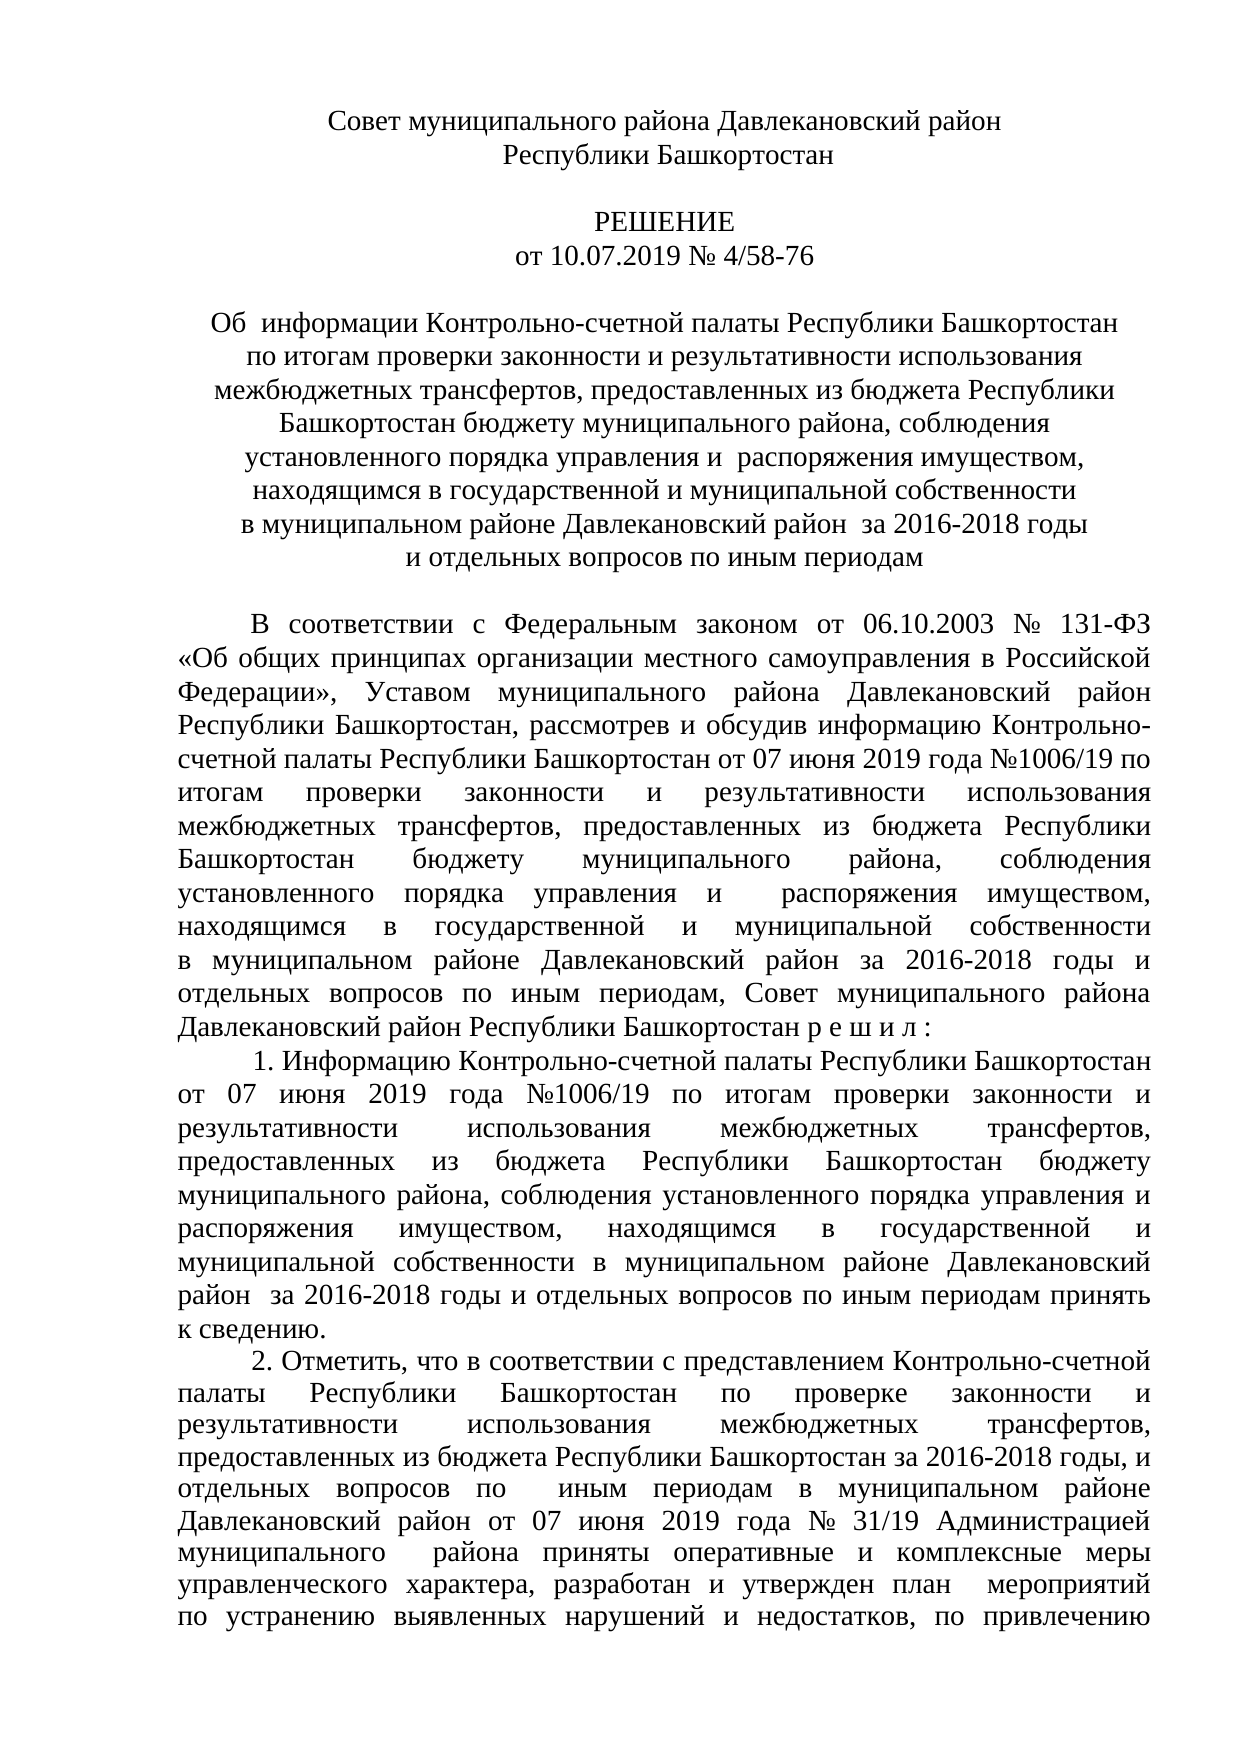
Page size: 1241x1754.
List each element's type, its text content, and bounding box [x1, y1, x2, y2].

text от 10.07.2019 № 4/58-76 [177, 238, 1152, 271]
text РЕШЕНИЕ [177, 204, 1152, 238]
text Об информации Контрольно-счетной палаты Республики Башкортостан по итогам проверки законности и результативности использования межбюджетных трансфертов, предоставленных из бюджета Республики Башкортостан бюджету муниципального района, соблюдения установленного порядка управления и распоряжения имуществом, находящимся в государственной и муниципальной собственности в муниципальном районе Давлекановский район за 2016-2018 годы и отдельных вопросов по иным периодам [177, 305, 1152, 573]
text Совет муниципального района Давлекановский район [177, 103, 1152, 137]
text В соответствии с Федеральным законом от 06.10.2003 № 131-ФЗ «Об общих принципах организации местного самоуправления в Российской Федерации», Уставом муниципального района Давлекановский район Республики Башкортостан, рассмотрев и обсудив информацию Контрольно-счетной палаты Республики Башкортостан от 07 июня 2019 года №1006/19 по итогам проверки законности и результативности использования межбюджетных трансфертов, предоставленных из бюджета Республики Башкортостан бюджету муниципального района, соблюдения установленного порядка управления и распоряжения имуществом, находящимся в государственной и муниципальной собственности в муниципальном районе Давлекановский район за 2016-2018 годы и отдельных вопросов по иным периодам, Совет муниципального района Давлекановский район Республики Башкортостан р е ш и л : [177, 607, 1152, 1043]
text Республики Башкортостан [177, 137, 1152, 171]
text 1. Информацию Контрольно-счетной палаты Республики Башкортостан от 07 июня 2019 года №1006/19 по итогам проверки законности и результативности использования межбюджетных трансфертов, предоставленных из бюджета Республики Башкортостан бюджету муниципального района, соблюдения установленного порядка управления и распоряжения имуществом, находящимся в государственной и муниципальной собственности в муниципальном районе Давлекановский район за 2016-2018 годы и отдельных вопросов по иным периодам принять к сведению. [177, 1043, 1152, 1344]
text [177, 1344, 1152, 1632]
